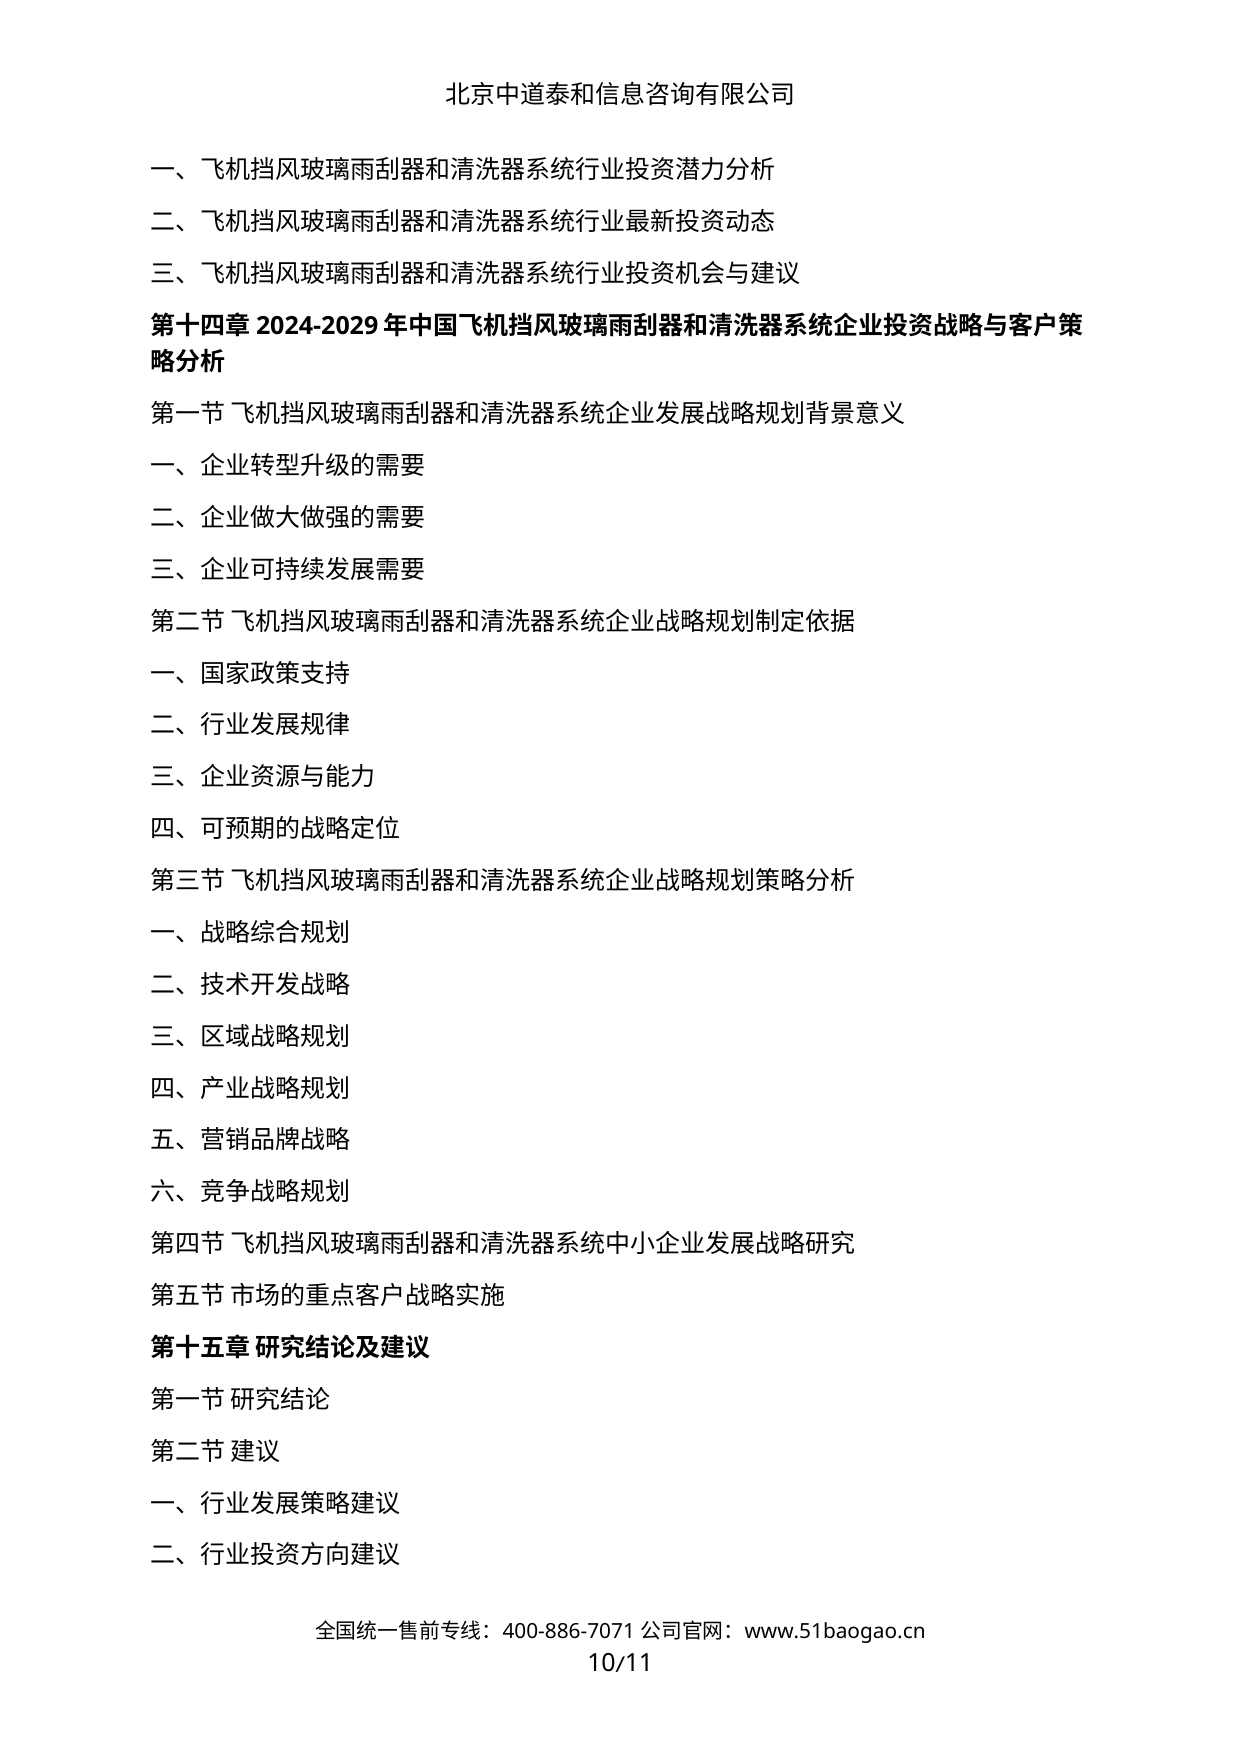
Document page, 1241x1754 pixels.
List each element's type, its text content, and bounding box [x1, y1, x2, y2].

text 第四节 飞机挡风玻璃雨刮器和清洗器系统中小企业发展战略研究 [150, 1224, 1090, 1260]
text 三、区域战略规划 [150, 1016, 1090, 1052]
text 一、企业转型升级的需要 [150, 446, 1090, 482]
text 三、企业可持续发展需要 [150, 549, 1090, 586]
text 四、产业战略规划 [150, 1068, 1090, 1104]
text 三、飞机挡风玻璃雨刮器和清洗器系统行业投资机会与建议 [150, 254, 1090, 290]
text 二、飞机挡风玻璃雨刮器和清洗器系统行业最新投资动态 [150, 202, 1090, 238]
text 第一节 研究结论 [150, 1379, 1090, 1416]
text 五、营销品牌战略 [150, 1120, 1090, 1156]
text 第五节 市场的重点客户战略实施 [150, 1276, 1090, 1312]
text 第二节 建议 [150, 1431, 1090, 1467]
text 第十五章 研究结论及建议 [150, 1327, 1090, 1364]
text 二、技术开发战略 [150, 964, 1090, 1001]
text 二、行业发展规律 [150, 705, 1090, 741]
text 一、飞机挡风玻璃雨刮器和清洗器系统行业投资潜力分析 [150, 150, 1090, 186]
text 一、行业发展策略建议 [150, 1483, 1090, 1519]
text 二、行业投资方向建议 [150, 1535, 1090, 1571]
text 三、企业资源与能力 [150, 757, 1090, 793]
text 第三节 飞机挡风玻璃雨刮器和清洗器系统企业战略规划策略分析 [150, 861, 1090, 897]
text 六、竞争战略规划 [150, 1172, 1090, 1208]
text 一、国家政策支持 [150, 653, 1090, 689]
text 第十四章 2024-2029年中国飞机挡风玻璃雨刮器和清洗器系统企业投资战略与客户策略分析 [150, 306, 1090, 378]
text 第一节 飞机挡风玻璃雨刮器和清洗器系统企业发展战略规划背景意义 [150, 394, 1090, 430]
text 二、企业做大做强的需要 [150, 497, 1090, 534]
text 四、可预期的战略定位 [150, 809, 1090, 845]
text 第二节 飞机挡风玻璃雨刮器和清洗器系统企业战略规划制定依据 [150, 601, 1090, 637]
text 一、战略综合规划 [150, 912, 1090, 949]
